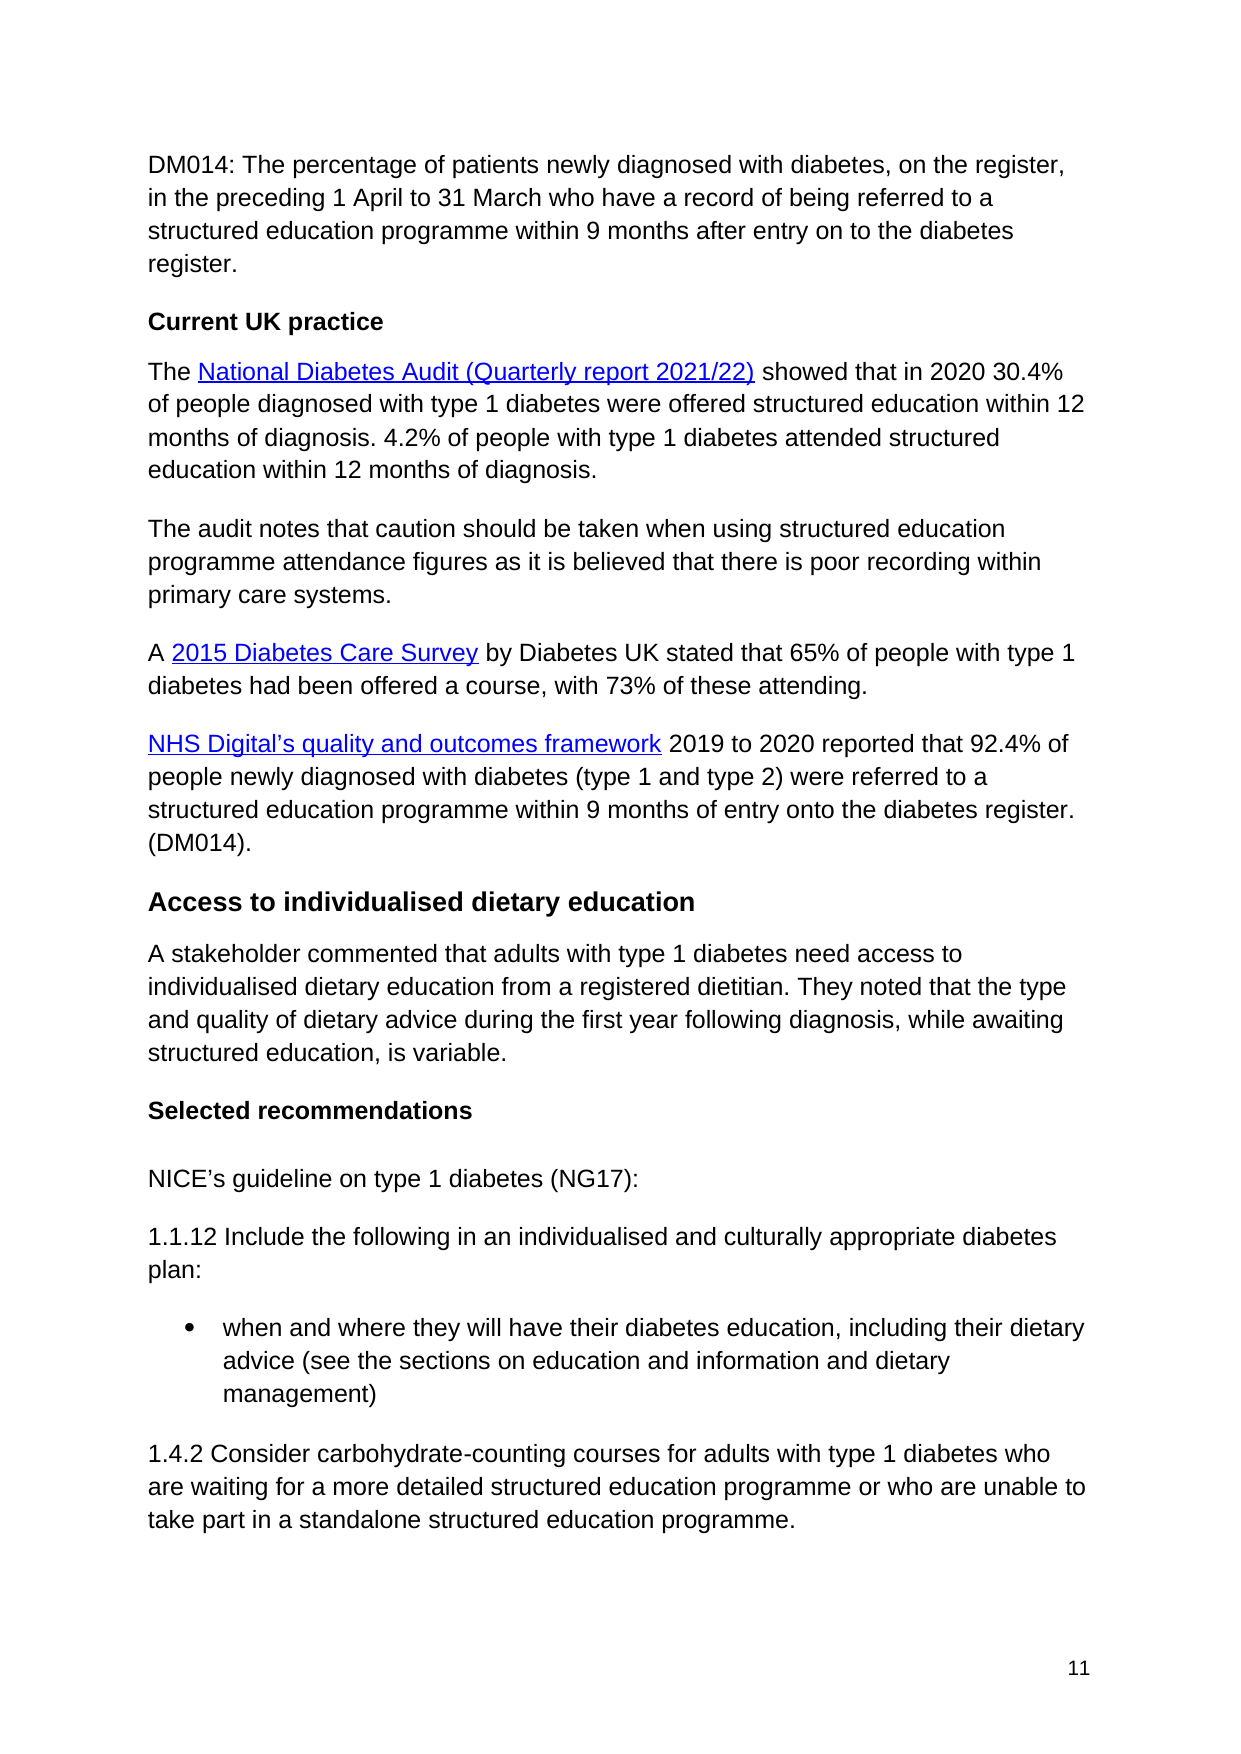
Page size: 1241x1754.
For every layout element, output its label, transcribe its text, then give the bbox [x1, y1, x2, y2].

text 1.1.12 Include the following in an individualised and culturally appropriate diabetes plan: [148, 1222, 1090, 1284]
subtitle Current UK practice [148, 307, 1090, 336]
subtitle Selected recommendations [148, 1096, 1090, 1125]
text The audit notes that caution should be taken when using structured education programme attendance figures as it is believed that there is poor recording within primary care systems. [148, 513, 1090, 608]
list when and where they will have their diabetes education, including their dietary advice (see the sections on education and information and dietary management) [185, 1313, 1090, 1408]
text A 2015 Diabetes Care Survey by Diabetes UK stated that 65% of people with type 1 diabetes had been offered a course, with 73% of these attending. [148, 638, 1090, 699]
text NICE’s guideline on type 1 diabetes (NG17): [148, 1164, 1090, 1193]
text The National Diabetes Audit (Quarterly report 2021/22) showed that in 2020 30.4% of people diagnosed with type 1 diabetes were offered structured education within 12 months of diagnosis. 4.2% of people with type 1 diabetes attended structured education within 12 months of diagnosis. [148, 356, 1090, 484]
text DM014: The percentage of patients newly diagnosed with diabetes, on the register, in the preceding 1 April to 31 March who have a record of being referred to a structured education programme within 9 months after entry on to the diabetes register. [148, 150, 1090, 278]
text NHS Digital’s quality and outcomes framework 2019 to 2020 reported that 92.4% of people newly diagnosed with diabetes (type 1 and type 2) were referred to a structured education programme within 9 months of entry onto the diabetes register. (DM014). [148, 729, 1090, 856]
text A stakeholder commented that adults with type 1 diabetes need access to individualised dietary education from a registered dietitian. They noted that the type and quality of dietary advice during the first year following diagnosis, while awaiting structured education, is variable. [148, 939, 1090, 1067]
text 1.4.2 Consider carbohydrate‑counting courses for adults with type 1 diabetes who are waiting for a more detailed structured education programme or who are unable to take part in a standalone structured education programme. [148, 1437, 1090, 1533]
subtitle Access to individualised dietary education [148, 886, 1090, 917]
